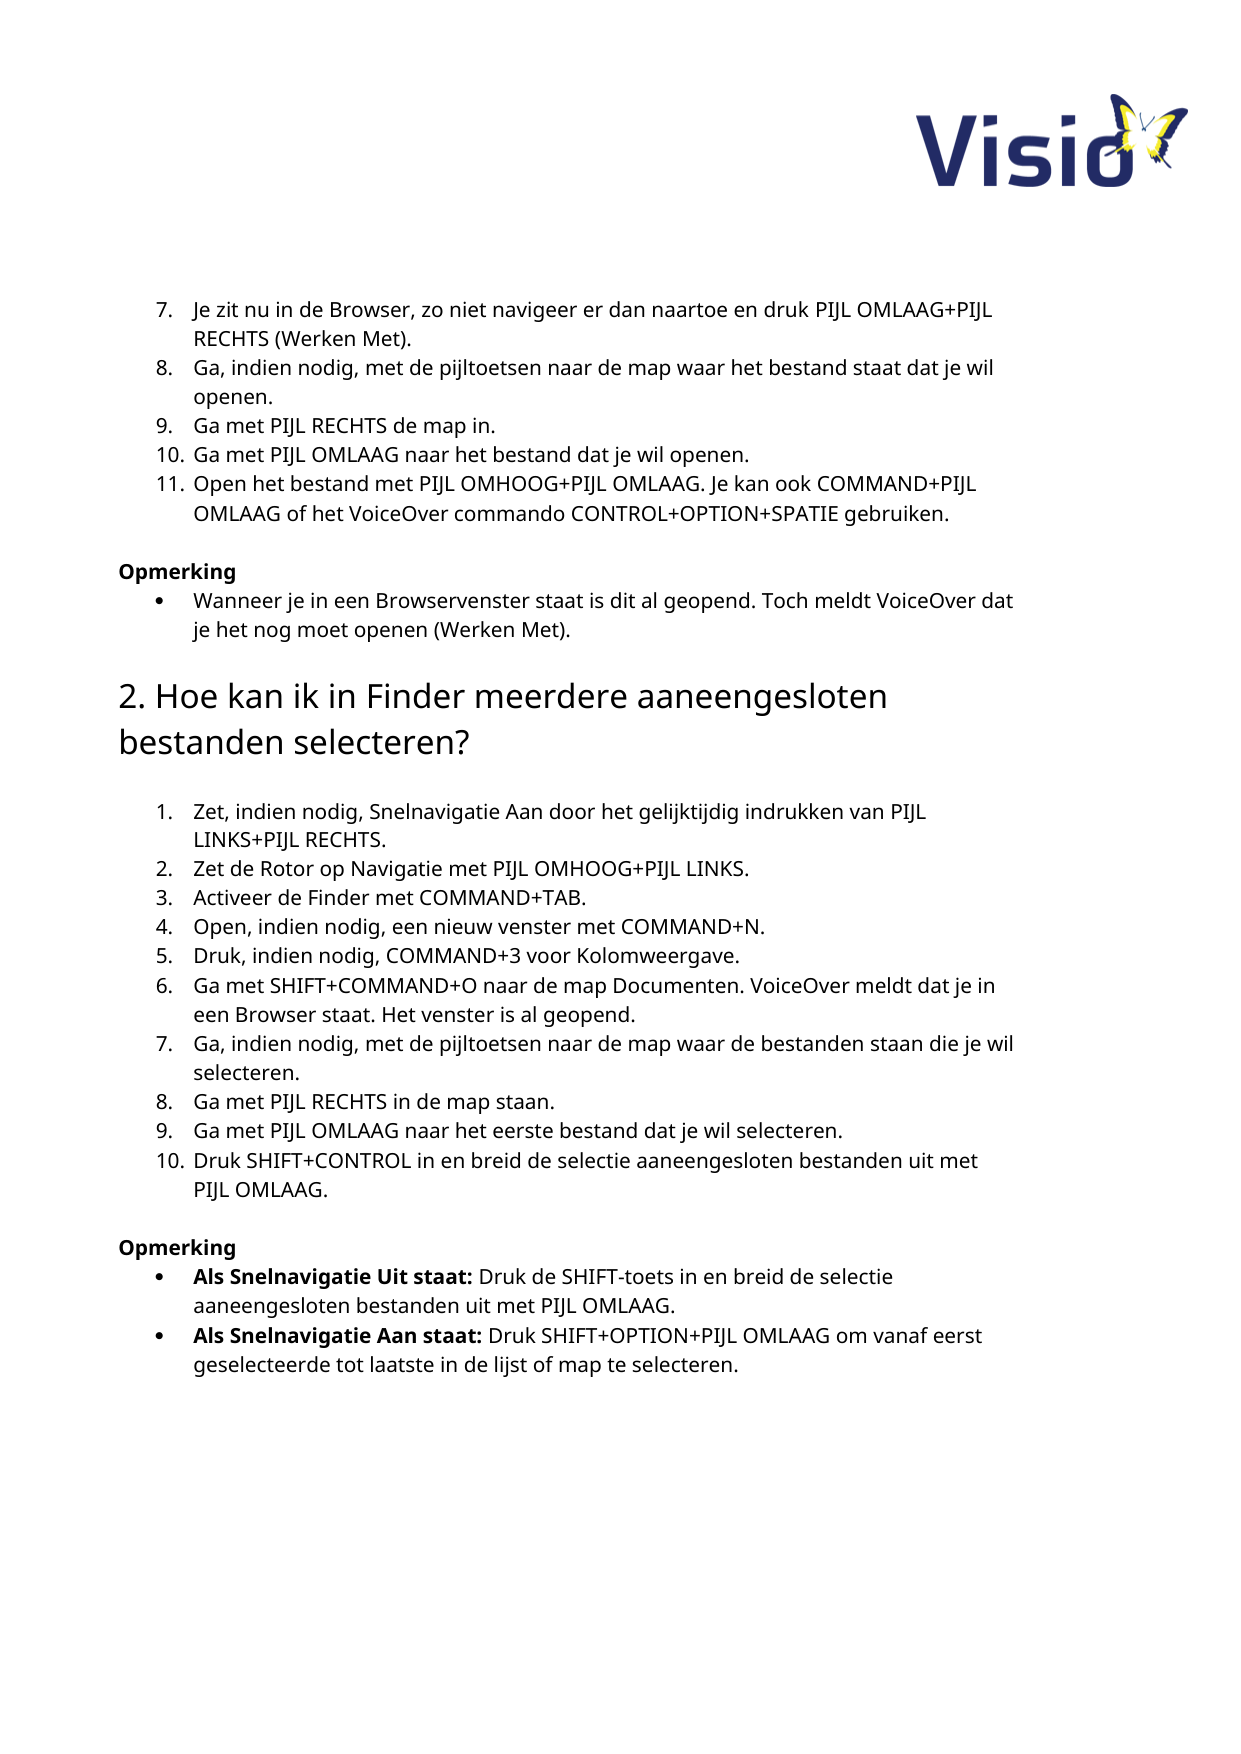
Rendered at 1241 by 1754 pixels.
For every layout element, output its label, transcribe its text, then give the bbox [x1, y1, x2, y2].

text Opmerking [118, 1232, 1016, 1262]
list Zet de Rotor op Navigatie met PIJL OMHOOG+PIJL LINKS. [156, 854, 1016, 882]
list Als Snelnavigatie Aan staat: Druk SHIFT+OPTION+PIJL OMLAAG om vanaf eerst geselecteerde tot laatste in de lijst of map te selecteren. [156, 1320, 1016, 1378]
list Activeer de Finder met COMMAND+TAB. [156, 882, 1016, 912]
list Open, indien nodig, een nieuw venster met COMMAND+N. [156, 912, 1016, 941]
list Je zit nu in de Browser, zo niet navigeer er dan naartoe en druk PIJL OMLAAG+PIJL RECHTS (Werken Met). [156, 295, 1016, 352]
list Zet, indien nodig, Snelnavigatie Aan door het gelijktijdig indrukken van PIJL LINKS+PIJL RECHTS. [156, 797, 1016, 854]
list Druk SHIFT+CONTROL in en breid de selectie aaneengesloten bestanden uit met PIJL OMLAAG. [156, 1145, 1016, 1203]
picture [904, 89, 1199, 190]
list Ga, indien nodig, met de pijltoetsen naar de map waar de bestanden staan die je wil selecteren. [156, 1028, 1016, 1087]
list Ga met PIJL RECHTS de map in. [156, 411, 1016, 440]
text Opmerking [118, 556, 1016, 586]
list Druk, indien nodig, COMMAND+3 voor Kolomweergave. [156, 941, 1016, 970]
list Ga met PIJL RECHTS in de map staan. [156, 1087, 1016, 1116]
list Als Snelnavigatie Uit staat: Druk de SHIFT-toets in en breid de selectie aaneengesloten bestanden uit met PIJL OMLAAG. [156, 1262, 1016, 1320]
list Ga met PIJL OMLAAG naar het bestand dat je wil openen. [156, 440, 1016, 469]
list Ga met PIJL OMLAAG naar het eerste bestand dat je wil selecteren. [156, 1116, 1016, 1145]
list Open het bestand met PIJL OMHOOG+PIJL OMLAAG. Je kan ook COMMAND+PIJL OMLAAG of het VoiceOver commando CONTROL+OPTION+SPATIE gebruiken. [156, 469, 1016, 527]
subtitle 2. Hoe kan ik in Finder meerdere aaneengesloten bestanden selecteren? [118, 673, 1016, 764]
list Ga, indien nodig, met de pijltoetsen naar de map waar het bestand staat dat je wil openen. [156, 352, 1016, 411]
list Wanneer je in een Browservenster staat is dit al geopend. Toch meldt VoiceOver dat je het nog moet openen (Werken Met). [156, 586, 1016, 644]
list Ga met SHIFT+COMMAND+O naar de map Documenten. VoiceOver meldt dat je in een Browser staat. Het venster is al geopend. [156, 970, 1016, 1028]
